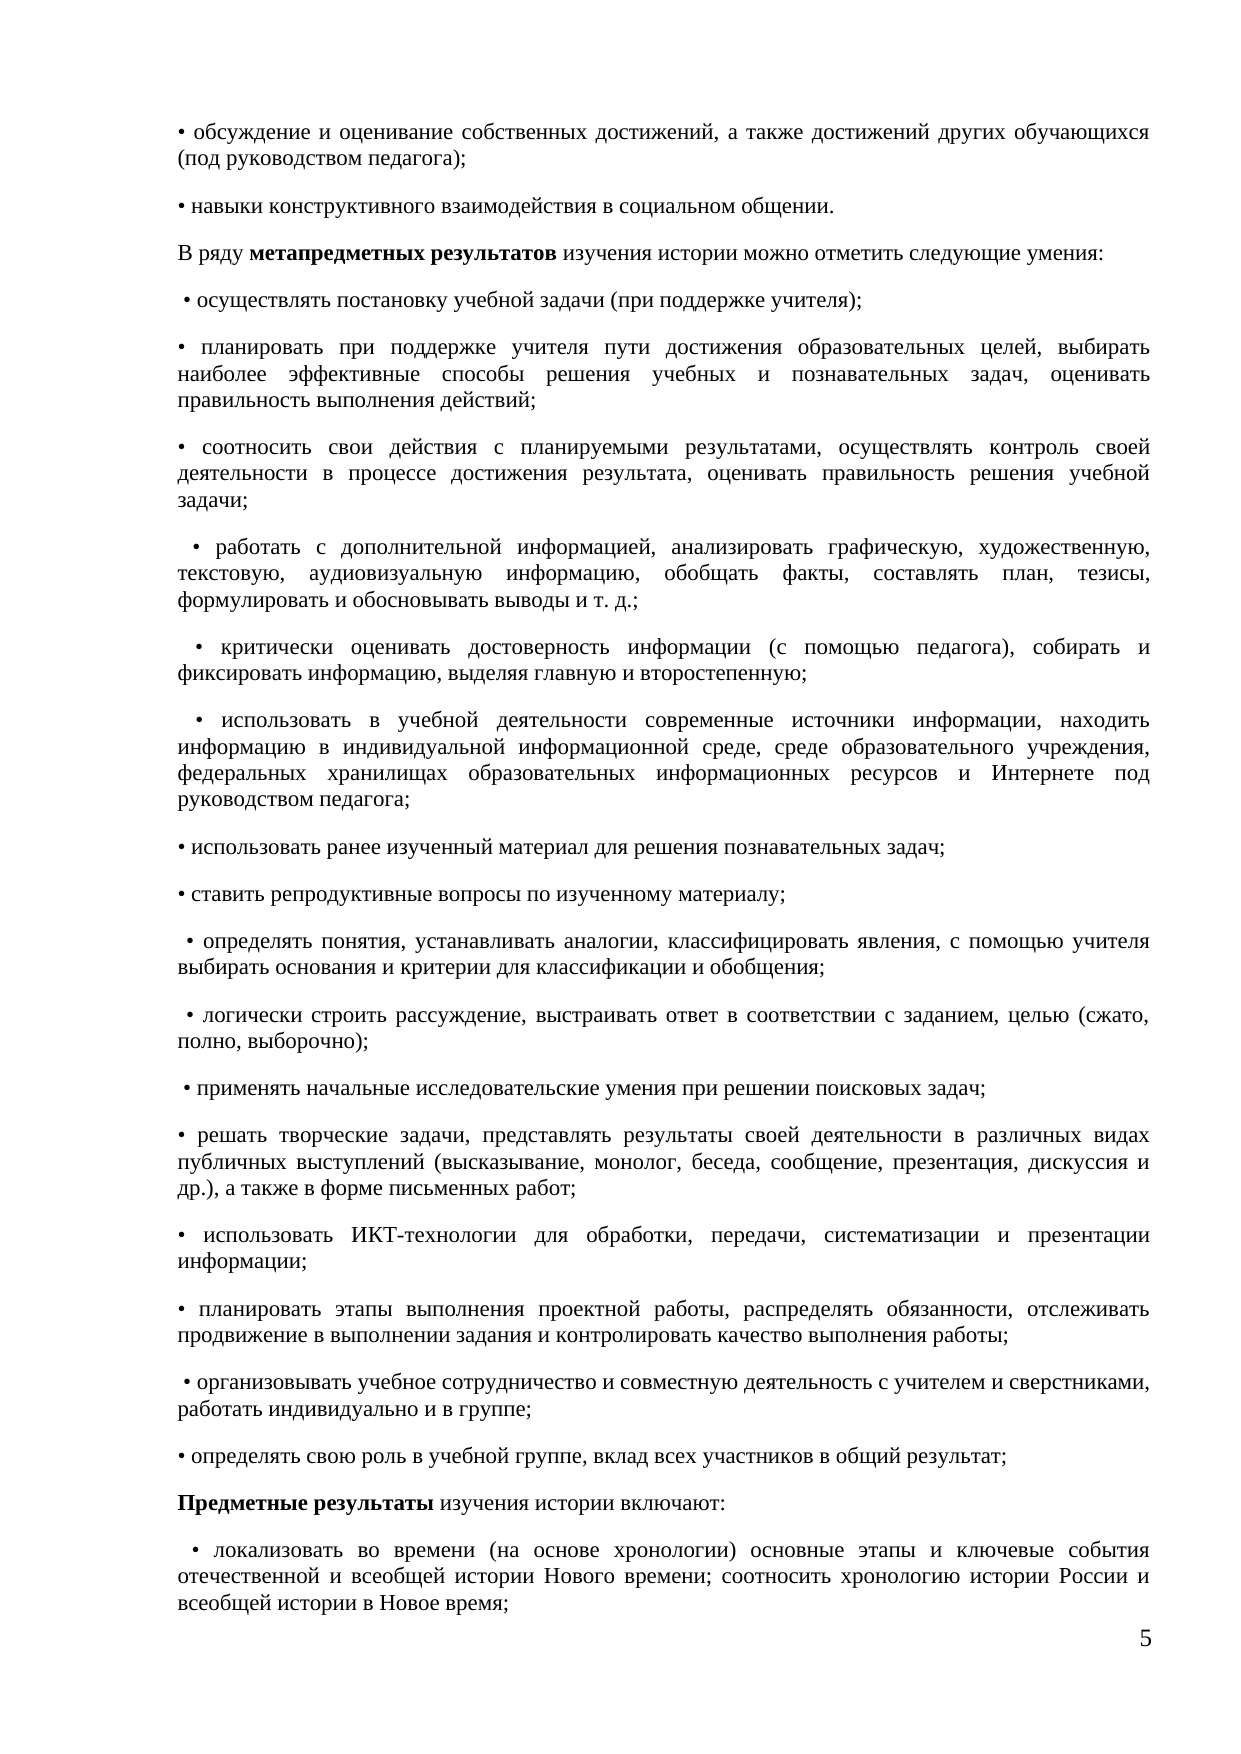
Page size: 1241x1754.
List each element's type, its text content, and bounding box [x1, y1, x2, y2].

text • использовать ранее изученный материал для решения познавательных задач; [177, 833, 1152, 859]
text • организовывать учебное сотрудничество и совместную деятельность с учителем и сверстниками, работать индивидуально и в группе; [177, 1368, 1152, 1421]
text В ряду метапредметных результатов изучения истории можно отметить следующие умения: [177, 239, 1152, 265]
text • определять понятия, устанавливать аналогии, классифицировать явления, с помощью учителя выбирать основания и критерии для классификации и обобщения; [177, 927, 1152, 980]
text • решать творческие задачи, представлять результаты своей деятельности в различных видах публичных выступлений (высказывание, монолог, беседа, сообщение, презентация, дискуссия и др.), а также в форме письменных работ; [177, 1121, 1152, 1200]
text Предметные результаты изучения истории включают: [177, 1489, 1152, 1515]
text • определять свою роль в учебной группе, вклад всех участников в общий результат; [177, 1442, 1152, 1468]
text • использовать в учебной деятельности современные источники информации, находить информацию в индивидуальной информационной среде, среде образовательного учреждения, федеральных хранилищах образовательных информационных ресурсов и Интернете под руководством педагога; [177, 706, 1152, 812]
text • осуществлять постановку учебной задачи (при поддержке учителя); [177, 286, 1152, 312]
text • работать с дополнительной информацией, анализировать графическую, художественную, текстовую, аудиовизуальную информацию, обобщать факты, составлять план, тезисы, формулировать и обосновывать выводы и т. д.; [177, 533, 1152, 612]
text • планировать при поддержке учителя пути достижения образовательных целей, выбирать наиболее эффективные способы решения учебных и познавательных задач, оценивать правильность выполнения действий; [177, 333, 1152, 412]
text • использовать ИКТ-технологии для обработки, передачи, систематизации и презентации информации; [177, 1221, 1152, 1274]
text • локализовать во времени (на основе хронологии) основные этапы и ключевые события отечественной и всеобщей истории Нового времени; соотносить хронологию истории России и всеобщей истории в Новое время; [177, 1536, 1152, 1615]
text • навыки конструктивного взаимодействия в социальном общении. [177, 192, 1152, 218]
text • ставить репродуктивные вопросы по изученному материалу; [177, 880, 1152, 906]
text • критически оценивать достоверность информации (с помощью педагога), собирать и фиксировать информацию, выделяя главную и второстепенную; [177, 633, 1152, 686]
text • соотносить свои действия с планируемыми результатами, осуществлять контроль своей деятельности в процессе достижения результата, оценивать правильность решения учебной задачи; [177, 433, 1152, 512]
text • логически строить рассуждение, выстраивать ответ в соответствии с заданием, целью (сжато, полно, выборочно); [177, 1001, 1152, 1053]
text • обсуждение и оценивание собственных достижений, а также достижений других обучающихся (под руководством педагога); [177, 118, 1152, 171]
text • планировать этапы выполнения проектной работы, распределять обязанности, отслеживать продвижение в выполнении задания и контролировать качество выполнения работы; [177, 1295, 1152, 1347]
text • применять начальные исследовательские умения при решении поисковых задач; [177, 1074, 1152, 1101]
